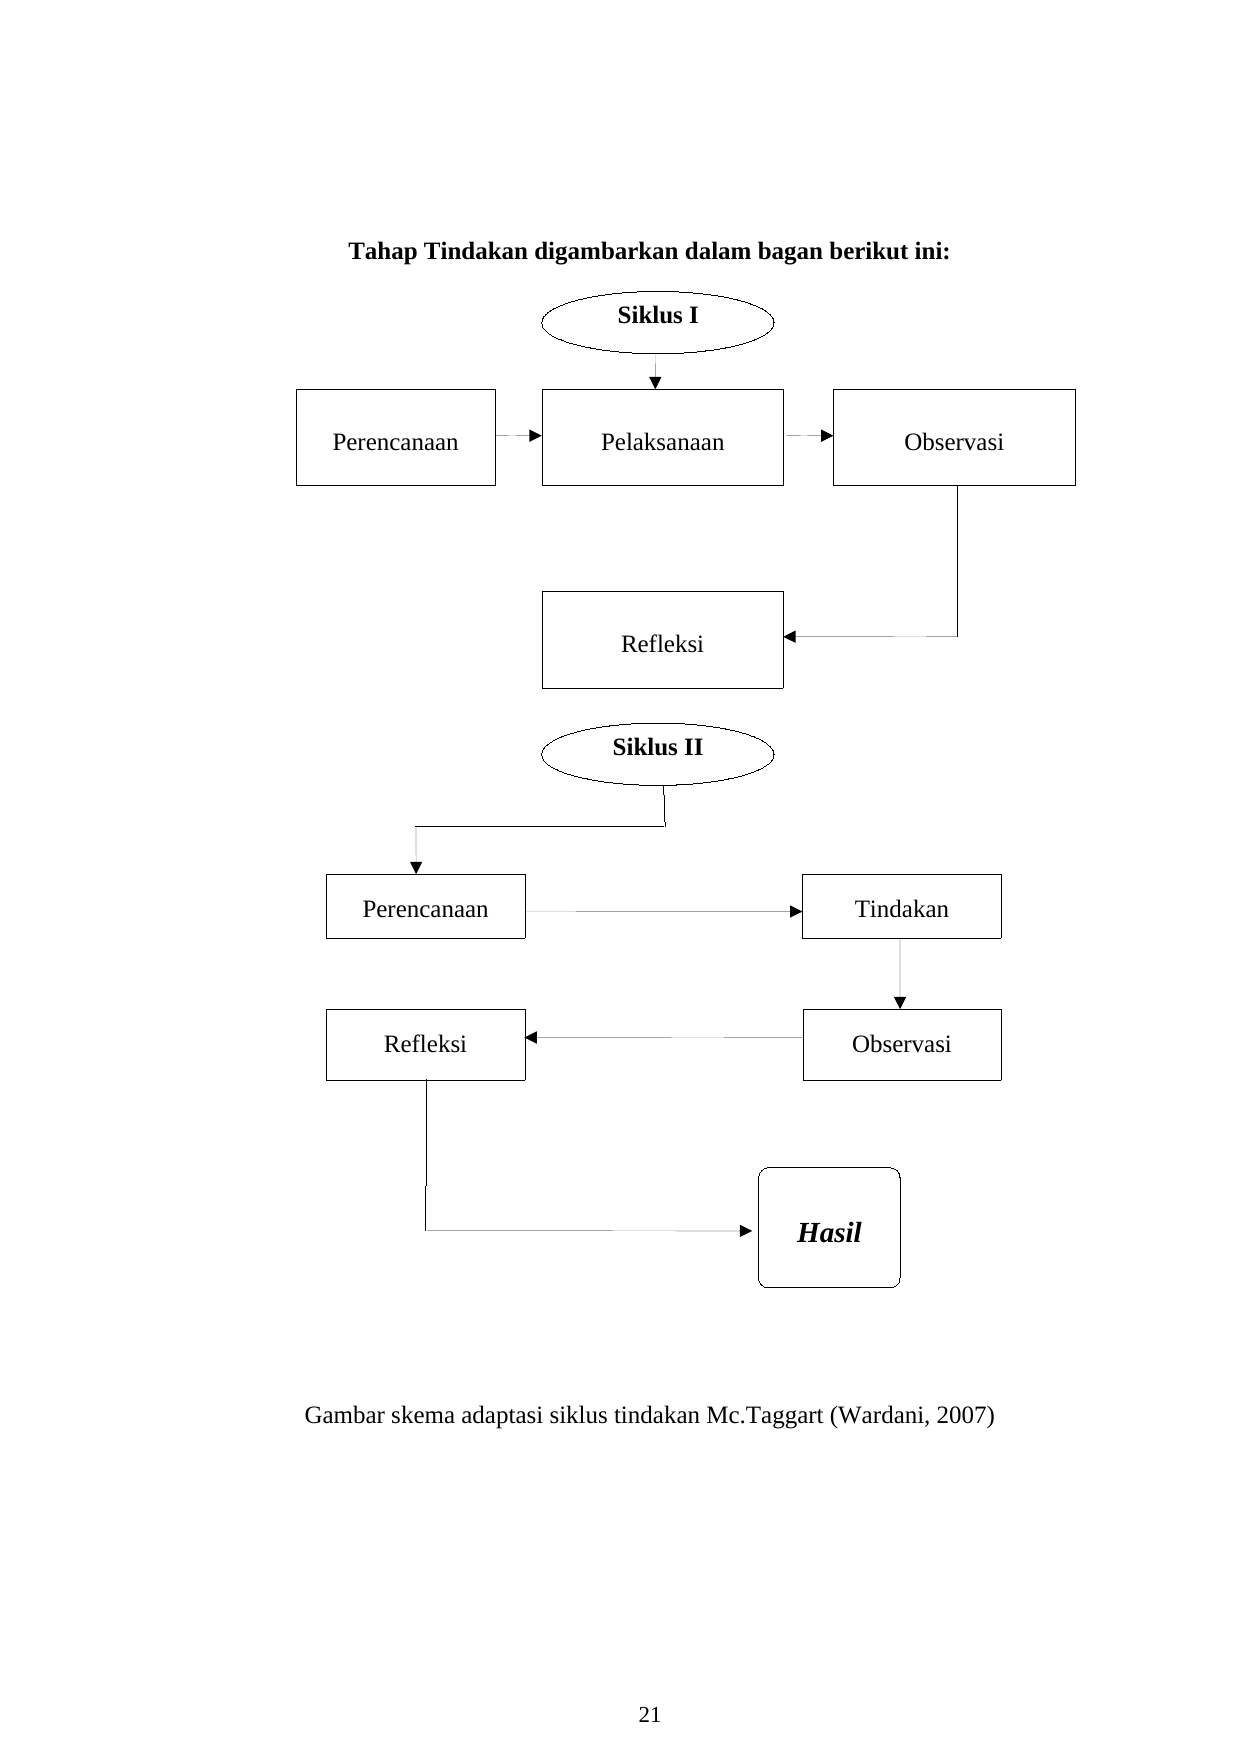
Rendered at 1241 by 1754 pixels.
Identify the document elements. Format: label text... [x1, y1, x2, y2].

text Tahap Tindakan digambarkan dalam bagan berikut ini: [236, 236, 1063, 265]
text Gambar skema adaptasi siklus tindakan Mc.Taggart (Wardani, 2007) [236, 1401, 1063, 1429]
